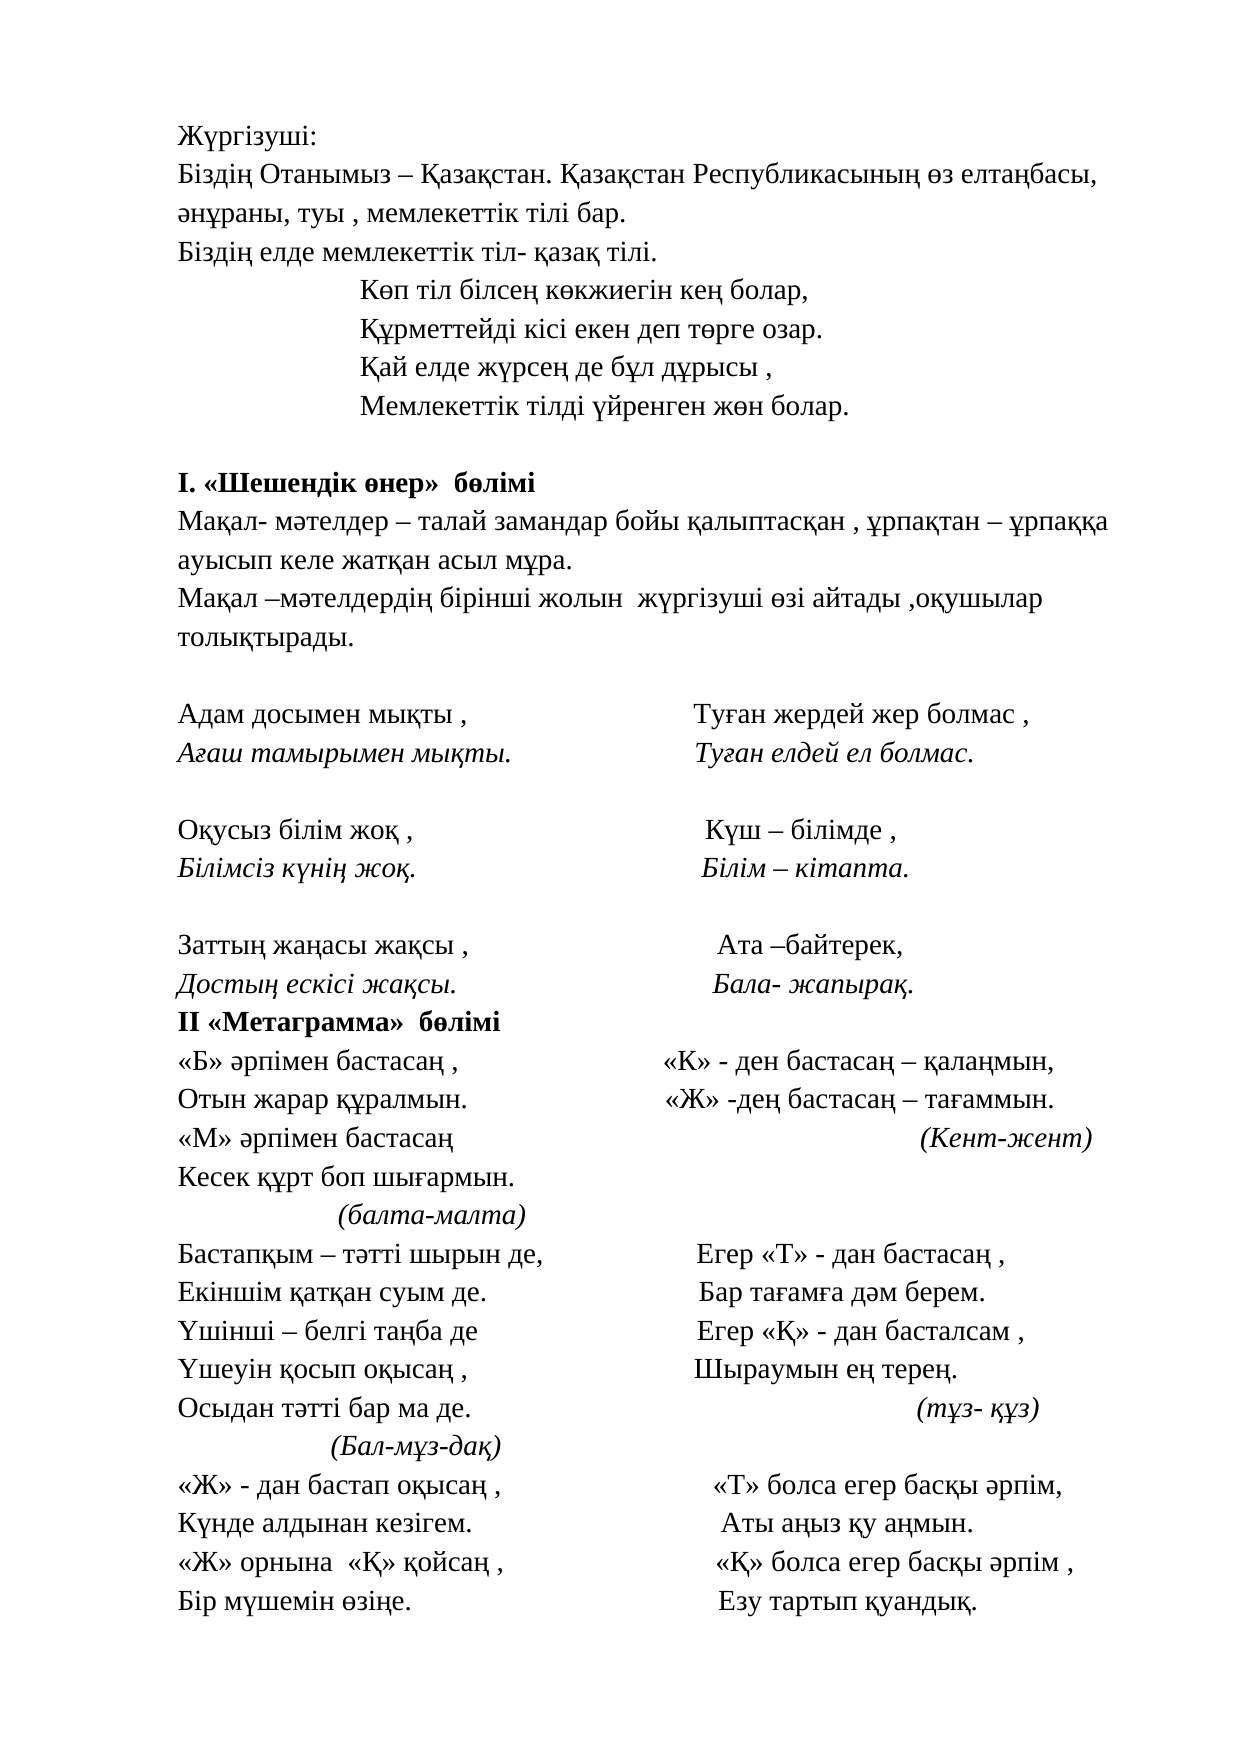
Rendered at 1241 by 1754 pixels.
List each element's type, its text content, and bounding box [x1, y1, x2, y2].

text Құрметтейді кісі екен деп төрге озар. [177, 311, 1152, 344]
text ІІ «Метаграмма» бөлімі [177, 1004, 1152, 1038]
text Заттың жаңасы жақсы , Ата –байтерек, [177, 927, 1152, 961]
text Үшінші – белгі таңба де Егер «Қ» - дан басталсам , [177, 1313, 1152, 1346]
text «Ж» - дан бастап оқысаң , «Т» болса егер басқы әрпім, [177, 1467, 1152, 1501]
text Үшеуін қосып оқысаң , Шыраумын ең терең. [177, 1351, 1152, 1385]
text Күнде алдынан кезігем. Аты аңыз қу аңмын. [177, 1506, 1152, 1539]
text Оқусыз білім жоқ , Күш – білімде , [177, 812, 1152, 845]
text Достың ескісі жақсы. Бала- жапырақ. [177, 966, 1152, 999]
text Білімсіз күнің жоқ. Білім – кітапта. [177, 850, 1152, 884]
text «Ж» орнына «Қ» қойсаң , «Қ» болса егер басқы әрпім , [177, 1544, 1152, 1578]
text «М» әрпімен бастасаң (Кент-жент) [177, 1120, 1152, 1154]
text Мақал- мәтелдер – талай замандар бойы қалыптасқан , ұрпақтан – ұрпаққа ауысып келе жатқан асыл мұра. [177, 503, 1152, 576]
text Мемлекеттік тілді үйренген жөн болар. [177, 388, 1152, 421]
text І. «Шешендік өнер» бөлімі [177, 465, 1152, 498]
text Жүргізуші: [177, 118, 1152, 152]
text Бір мүшемін өзіңе. Езу тартып қуандық. [177, 1583, 1152, 1616]
text Көп тіл білсең көкжиегін кең болар, [177, 272, 1152, 306]
text Қай елде жүрсең де бұл дұрысы , [177, 349, 1152, 383]
text Ағаш тамырымен мықты. Туған елдей ел болмас. [177, 735, 1152, 768]
text Бастапқым – тәтті шырын де, Егер «Т» - дан бастасаң , [177, 1236, 1152, 1269]
text Мақал –мәтелдердің бірінші жолын жүргізуші өзі айтады ,оқушылар толықтырады. [177, 581, 1152, 653]
text Осыдан тәтті бар ма де. (тұз- құз) [177, 1390, 1152, 1423]
text (Бал-мұз-дақ) [177, 1428, 1152, 1462]
text Біздің елде мемлекеттік тіл- қазақ тілі. [177, 234, 1152, 267]
text Кесек құрт боп шығармын. [177, 1159, 1152, 1192]
text (балта-малта) [177, 1197, 1152, 1231]
text «Б» әрпімен бастасаң , «К» - ден бастасаң – қалаңмын, [177, 1043, 1152, 1077]
text Екіншім қатқан суым де. Бар тағамға дәм берем. [177, 1274, 1152, 1308]
text Біздің Отанымыз – Қазақстан. Қазақстан Республикасының өз елтаңбасы, әнұраны, туы , мемлекеттік тілі бар. [177, 157, 1152, 229]
text Адам досымен мықты , Туған жердей жер болмас , [177, 696, 1152, 730]
text Отын жарар құралмын. «Ж» -дең бастасаң – тағаммын. [177, 1082, 1152, 1115]
